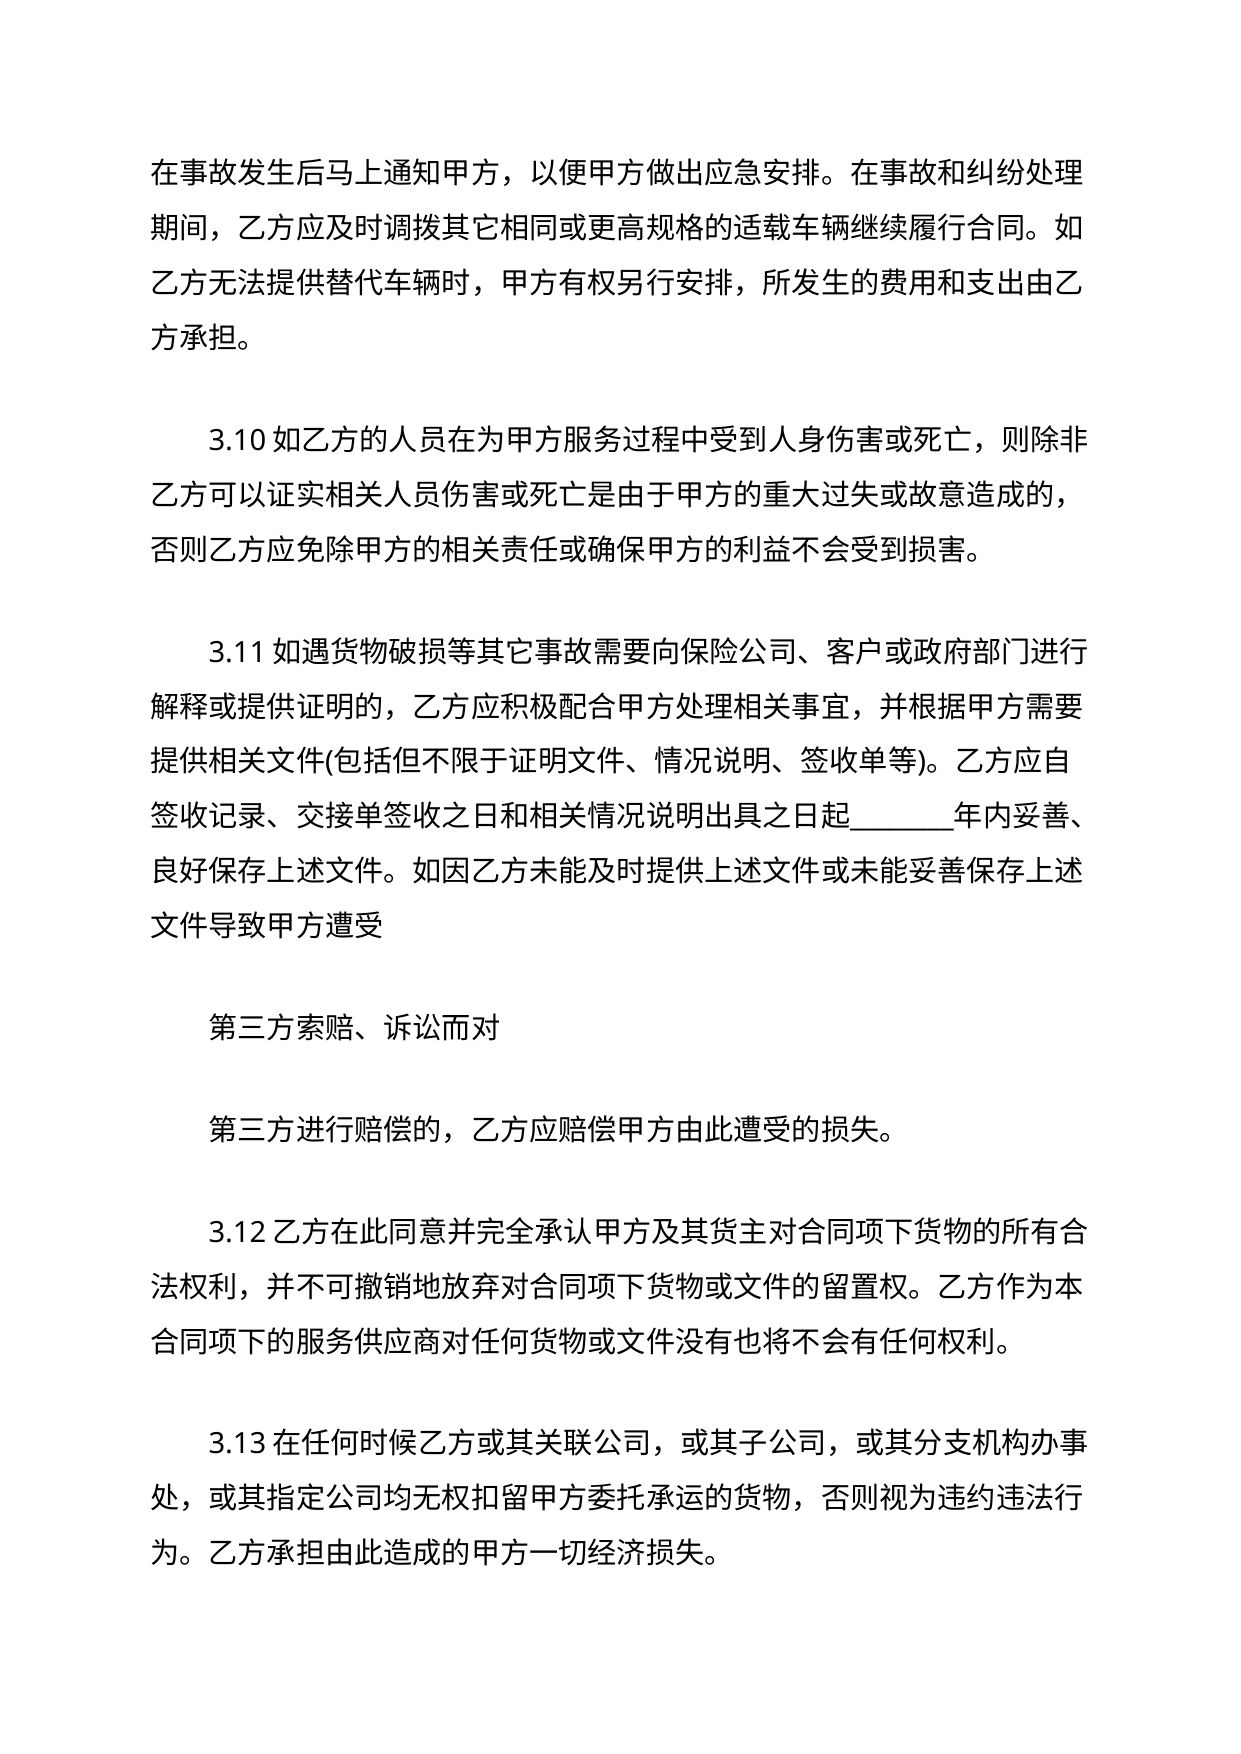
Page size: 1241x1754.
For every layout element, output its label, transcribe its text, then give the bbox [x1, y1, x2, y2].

text 3.10如乙方的人员在为甲方服务过程中受到人身伤害或死亡，则除非乙方可以证实相关人员伤害或死亡是由于甲方的重大过失或故意造成的，否则乙方应免除甲方的相关责任或确保甲方的利益不会受到损害。 [150, 416, 1090, 569]
text 3.12乙方在此同意并完全承认甲方及其货主对合同项下货物的所有合法权利，并不可撤销地放弃对合同项下货物或文件的留置权。乙方作为本合同项下的服务供应商对任何货物或文件没有也将不会有任何权利。 [150, 1208, 1090, 1360]
text 第三方进行赔偿的，乙方应赔偿甲方由此遭受的损失。 [150, 1106, 1090, 1149]
text 3.11如遇货物破损等其它事故需要向保险公司、客户或政府部门进行解释或提供证明的，乙方应积极配合甲方处理相关事宜，并根据甲方需要提供相关文件(包括但不限于证明文件、情况说明、签收单等)。乙方应自签收记录、交接单签收之日和相关情况说明出具之日起________年内妥善、良好保存上述文件。如因乙方未能及时提供上述文件或未能妥善保存上述文件导致甲方遭受 [150, 628, 1090, 945]
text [150, 150, 1090, 357]
text 第三方索赔、诉讼而对 [150, 1005, 1090, 1047]
text 3.13在任何时候乙方或其关联公司，或其子公司，或其分支机构办事处，或其指定公司均无权扣留甲方委托承运的货物，否则视为违约违法行为。乙方承担由此造成的甲方一切经济损失。 [150, 1420, 1090, 1572]
